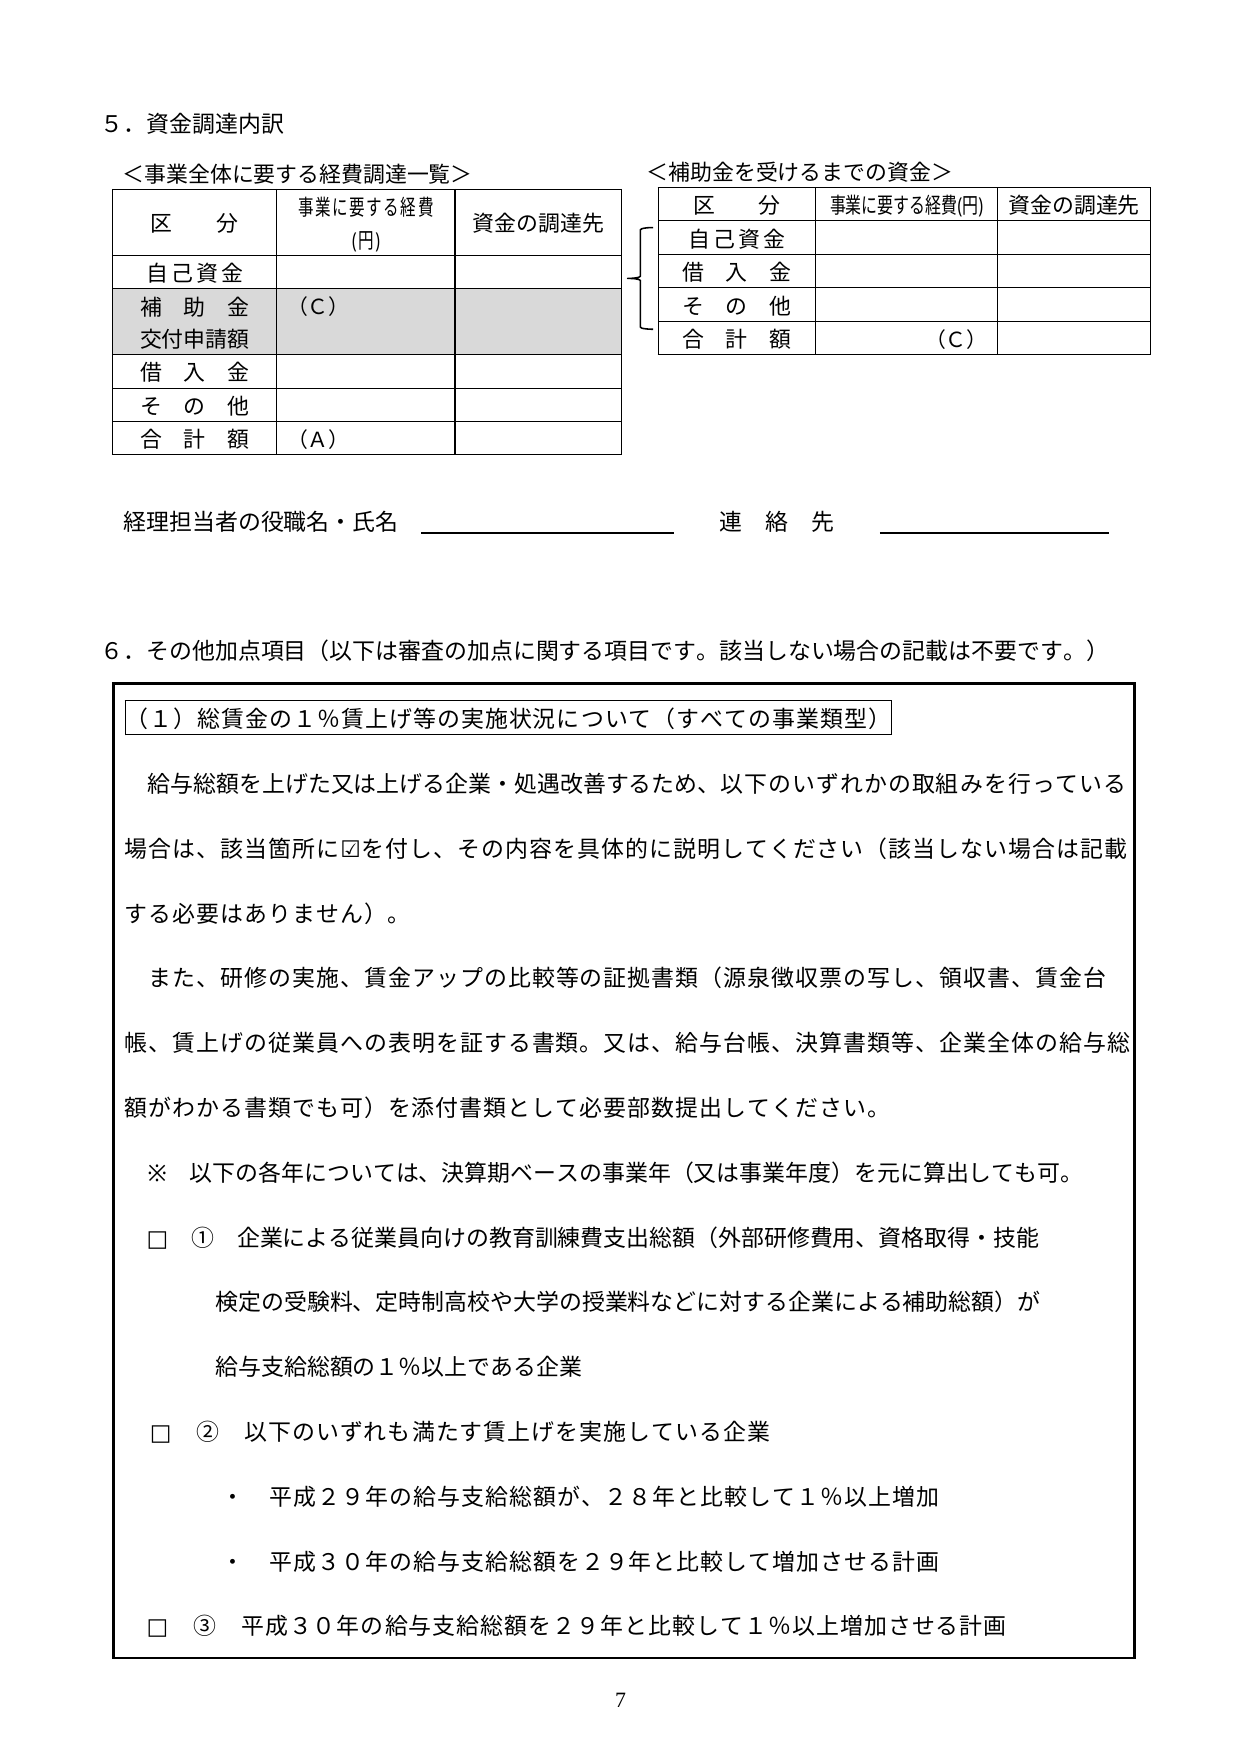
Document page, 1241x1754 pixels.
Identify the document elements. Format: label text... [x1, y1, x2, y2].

text 経理担当者の役職名・氏名 連 絡 先 [100, 488, 1140, 553]
text ５．資金調達内訳 [100, 90, 1140, 154]
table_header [115, 685, 1133, 1657]
table_header ＜補助金を受けるまでの資金＞ [636, 155, 1170, 488]
table_header [100, 155, 635, 488]
text ６．その他加点項目（以下は審査の加点に関する項目です。該当しない場合の記載は不要です。） [100, 617, 1169, 682]
